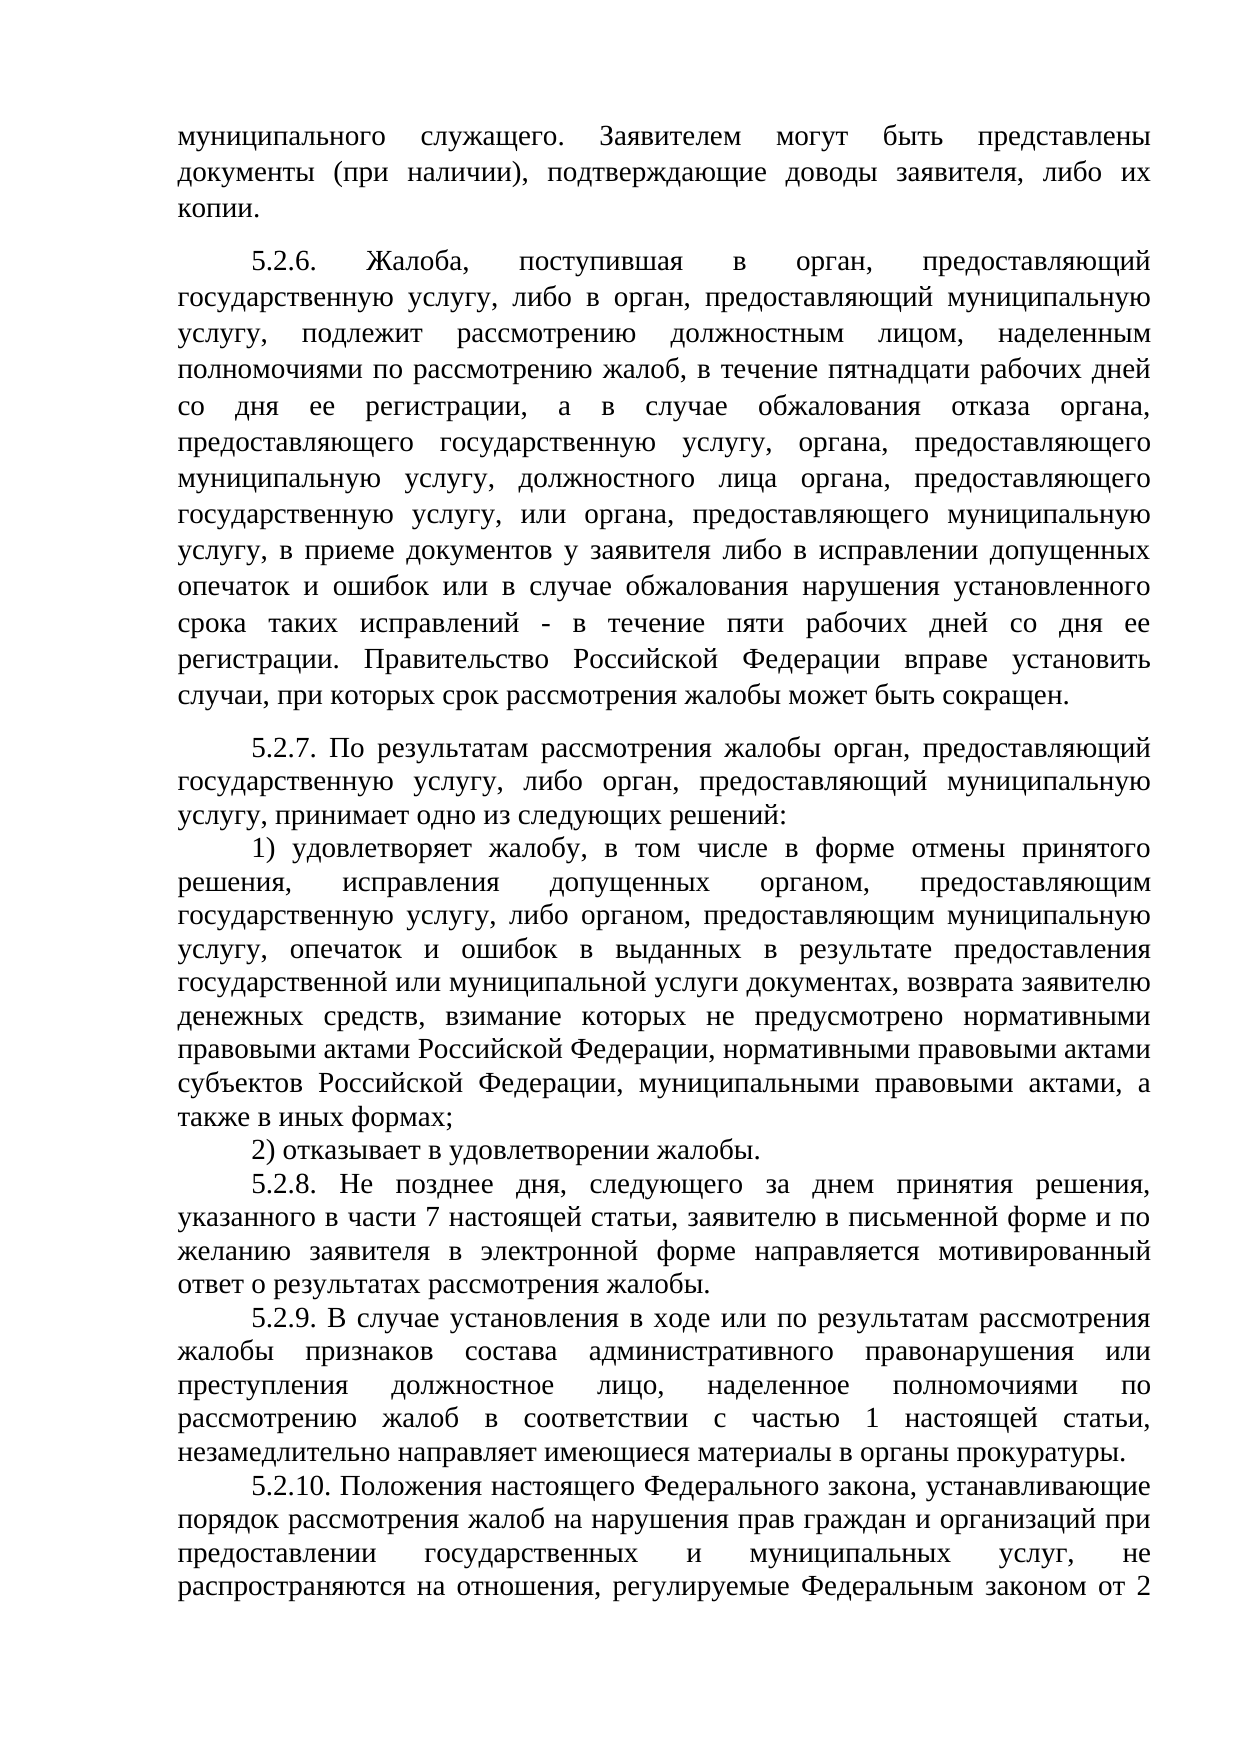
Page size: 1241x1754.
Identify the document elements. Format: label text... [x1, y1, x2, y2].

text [177, 1468, 1152, 1602]
text 1) удовлетворяет жалобу, в том числе в форме отмены принятого решения, исправления допущенных органом, предоставляющим государственную услугу, либо органом, предоставляющим муниципальную услугу, опечаток и ошибок в выданных в результате предоставления государственной или муниципальной услуги документах, возврата заявителю денежных средств, взимание которых не предусмотрено нормативными правовыми актами Российской Федерации, нормативными правовыми актами субъектов Российской Федерации, муниципальными правовыми актами, а также в иных формах; [177, 830, 1152, 1132]
text 2) отказывает в удовлетворении жалобы. [177, 1132, 1152, 1166]
text 5.2.8. Не позднее дня, следующего за днем принятия решения, указанного в части 7 настоящей статьи, заявителю в письменной форме и по желанию заявителя в электронной форме направляется мотивированный ответ о результатах рассмотрения жалобы. [177, 1166, 1152, 1300]
text 5.2.9. В случае установления в ходе или по результатам рассмотрения жалобы признаков состава административного правонарушения или преступления должностное лицо, наделенное полномочиями по рассмотрению жалоб в соответствии с частью 1 настоящей статьи, незамедлительно направляет имеющиеся материалы в органы прокуратуры. [177, 1300, 1152, 1468]
text 5.2.6. Жалоба, поступившая в орган, предоставляющий государственную услугу, либо в орган, предоставляющий муниципальную услугу, подлежит рассмотрению должностным лицом, наделенным полномочиями по рассмотрению жалоб, в течение пятнадцати рабочих дней со дня ее регистрации, а в случае обжалования отказа органа, предоставляющего государственную услугу, органа, предоставляющего муниципальную услугу, должностного лица органа, предоставляющего государственную услугу, или органа, предоставляющего муниципальную услугу, в приеме документов у заявителя либо в исправлении допущенных опечаток и ошибок или в случае обжалования нарушения установленного срока таких исправлений - в течение пяти рабочих дней со дня ее регистрации. Правительство Российской Федерации вправе установить случаи, при которых срок рассмотрения жалобы может быть сокращен. [177, 243, 1152, 711]
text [177, 118, 1152, 224]
text 5.2.7. По результатам рассмотрения жалобы орган, предоставляющий государственную услугу, либо орган, предоставляющий муниципальную услугу, принимает одно из следующих решений: [177, 730, 1152, 830]
